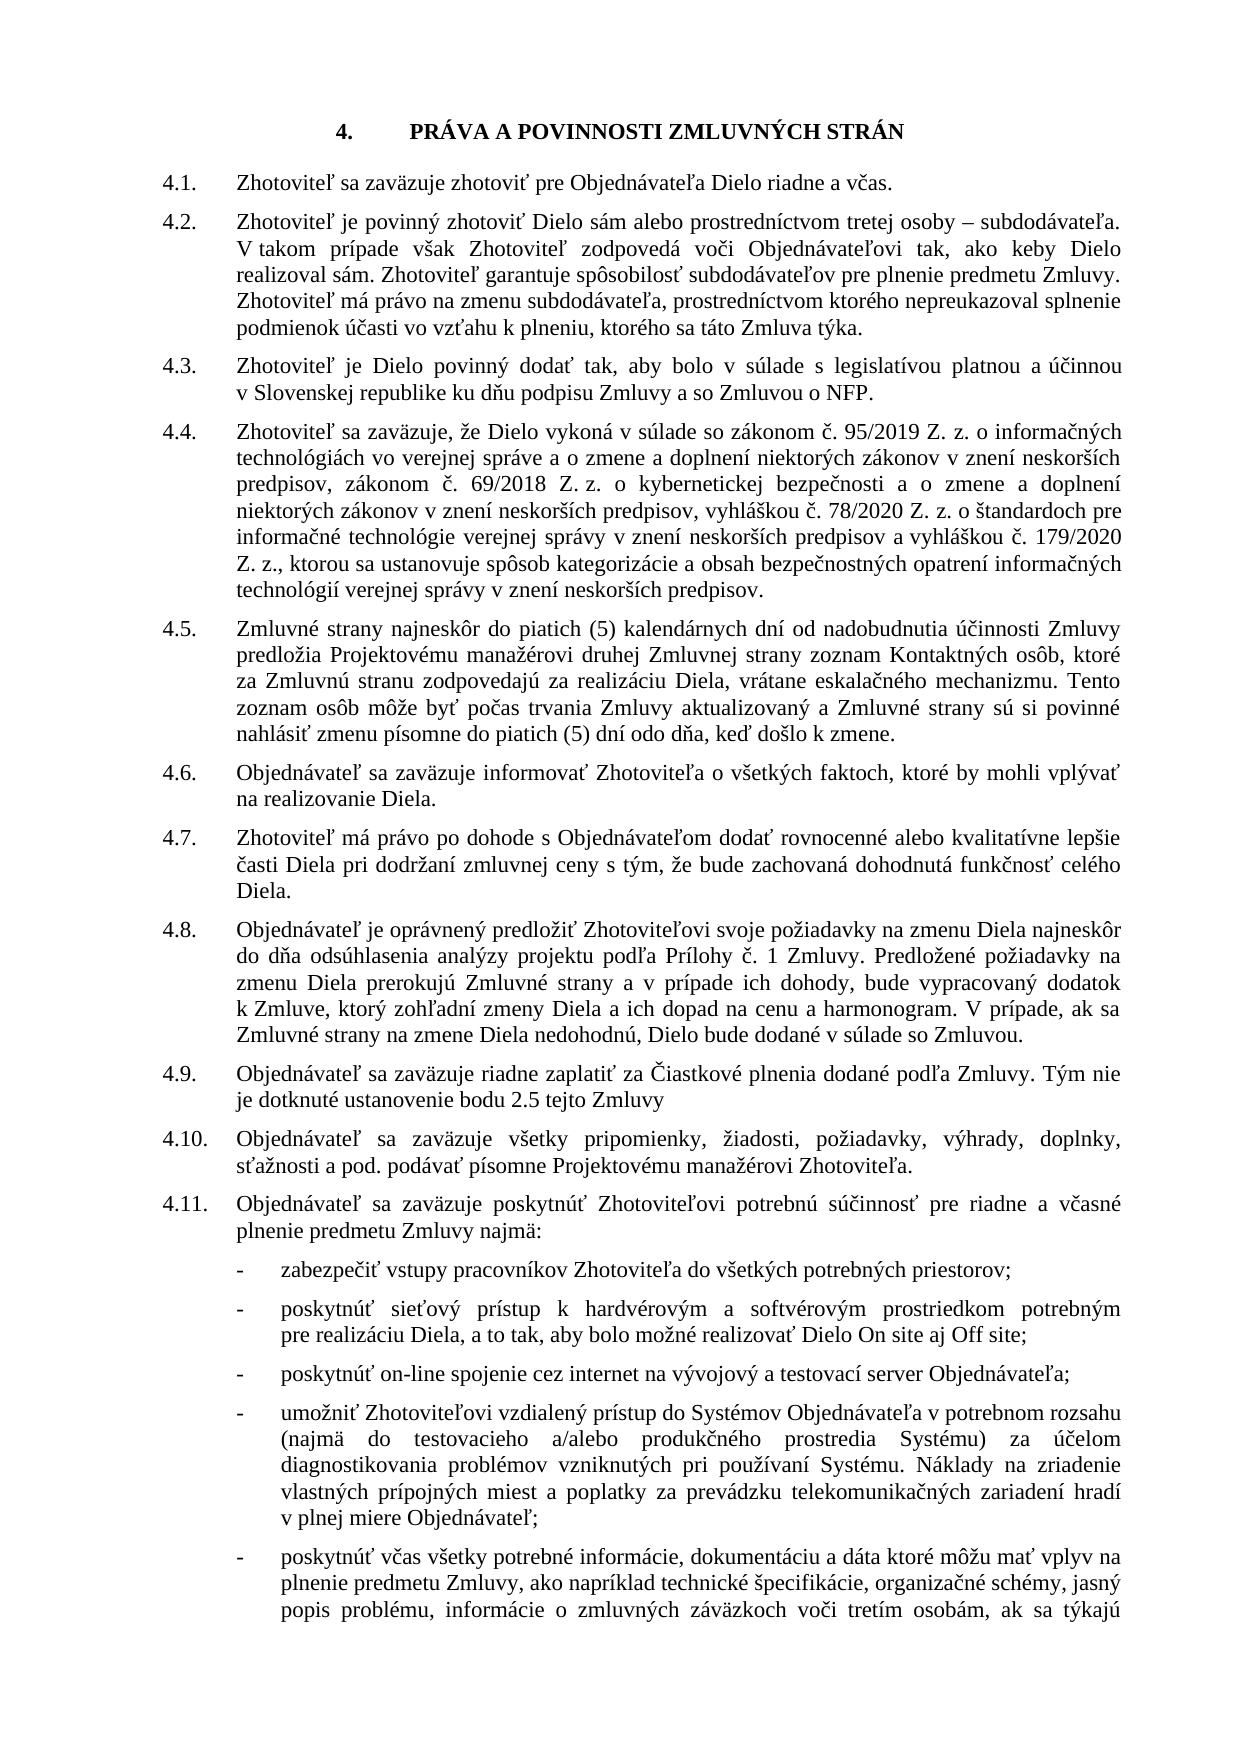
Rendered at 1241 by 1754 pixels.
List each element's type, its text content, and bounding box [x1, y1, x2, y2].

list Zhotoviteľ je Dielo povinný dodať tak, aby bolo v súlade s legislatívou platnou a účinnou v Slovenskej republike ku dňu podpisu Zmluvy a so Zmluvou o NFP. [162, 353, 1122, 405]
list Objednávateľ sa zaväzuje informovať Zhotoviteľa o všetkých faktoch, ktoré by mohli vplývať na realizovanie Diela. [162, 759, 1122, 812]
list Objednávateľ je oprávnený predložiť Zhotoviteľovi svoje požiadavky na zmenu Diela najneskôr do dňa odsúhlasenia analýzy projektu podľa Prílohy č. 1 Zmluvy. Predložené požiadavky na zmenu Diela prerokujú Zmluvné strany a v prípade ich dohody, bude vypracovaný dodatok k Zmluve, ktorý zohľadní zmeny Diela a ich dopad na cenu a harmonogram. V prípade, ak sa Zmluvné strany na zmene Diela nedohodnú, Dielo bude dodané v súlade so Zmluvou. [162, 916, 1122, 1048]
list Zhotoviteľ má právo po dohode s Objednávateľom dodať rovnocenné alebo kvalitatívne lepšie časti Diela pri dodržaní zmluvnej ceny s tým, že bude zachovaná dohodnutá funkčnosť celého Diela. [162, 824, 1122, 903]
list Objednávateľ sa zaväzuje poskytnúť Zhotoviteľovi potrebnú súčinnosť pre riadne a včasné plnenie predmetu Zmluvy najmä: [162, 1191, 1122, 1243]
list zabezpečiť vstupy pracovníkov Zhotoviteľa do všetkých potrebných priestorov; [236, 1256, 1122, 1282]
list umožniť Zhotoviteľovi vzdialený prístup do Systémov Objednávateľa v potrebnom rozsahu (najmä do testovacieho a/alebo produkčného prostredia Systému) za účelom diagnostikovania problémov vzniknutých pri používaní Systému. Náklady na zriadenie vlastných prípojných miest a poplatky za prevádzku telekomunikačných zariadení hradí v plnej miere Objednávateľ; [236, 1399, 1122, 1530]
list Objednávateľ sa zaväzuje všetky pripomienky, žiadosti, požiadavky, výhrady, doplnky, sťažnosti a pod. podávať písomne Projektovému manažérovi Zhotoviteľa. [162, 1125, 1122, 1178]
list Zmluvné strany najneskôr do piatich (5) kalendárnych dní od nadobudnutia účinnosti Zmluvy predložia Projektovému manažérovi druhej Zmluvnej strany zoznam Kontaktných osôb, ktoré za Zmluvnú stranu zodpovedajú za realizáciu Diela, vrátane eskalačného mechanizmu. Tento zoznam osôb môže byť počas trvania Zmluvy aktualizovaný a Zmluvné strany sú si povinné nahlásiť zmenu písomne do piatich (5) dní odo dňa, keď došlo k zmene. [162, 615, 1122, 747]
list Zhotoviteľ sa zaväzuje, že Dielo vykoná v súlade so zákonom č. 95/2019 Z. z. o informačných technológiách vo verejnej správe a o zmene a doplnení niektorých zákonov v znení neskorších predpisov, zákonom č. 69/2018 Z. z. o kybernetickej bezpečnosti a o zmene a doplnení niektorých zákonov v znení neskorších predpisov, vyhláškou č. 78/2020 Z. z. o štandardoch pre informačné technológie verejnej správy v znení neskorších predpisov a vyhláškou č. 179/2020 Z. z., ktorou sa ustanovuje spôsob kategorizácie a obsah bezpečnostných opatrení informačných technológií verejnej správy v znení neskorších predpisov. [162, 418, 1122, 602]
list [236, 1543, 1122, 1622]
list poskytnúť sieťový prístup k hardvérovým a softvérovým prostriedkom potrebným pre realizáciu Diela, a to tak, aby bolo možné realizovať Dielo On site aj Off site; [236, 1294, 1122, 1347]
list Objednávateľ sa zaväzuje riadne zaplatiť za Čiastkové plnenia dodané podľa Zmluvy. Tým nie je dotknuté ustanovenie bodu 2.5 tejto Zmluvy [162, 1060, 1122, 1113]
list Zhotoviteľ sa zaväzuje zhotoviť pre Objednávateľa Dielo riadne a včas. [162, 169, 1122, 196]
list poskytnúť on-line spojenie cez internet na vývojový a testovací server Objednávateľa; [236, 1360, 1122, 1386]
list Zhotoviteľ je povinný zhotoviť Dielo sám alebo prostredníctvom tretej osoby – subdodávateľa. V takom prípade však Zhotoviteľ zodpovedá voči Objednávateľovi tak, ako keby Dielo realizoval sám. Zhotoviteľ garantuje spôsobilosť subdodávateľov pre plnenie predmetu Zmluvy. Zhotoviteľ má právo na zmenu subdodávateľa, prostredníctvom ktorého nepreukazoval splnenie podmienok účasti vo vzťahu k plneniu, ktorého sa táto Zmluva týka. [162, 208, 1122, 340]
list PRÁVA A POVINNOSTI ZMLUVNÝCH STRÁN [118, 118, 1122, 144]
